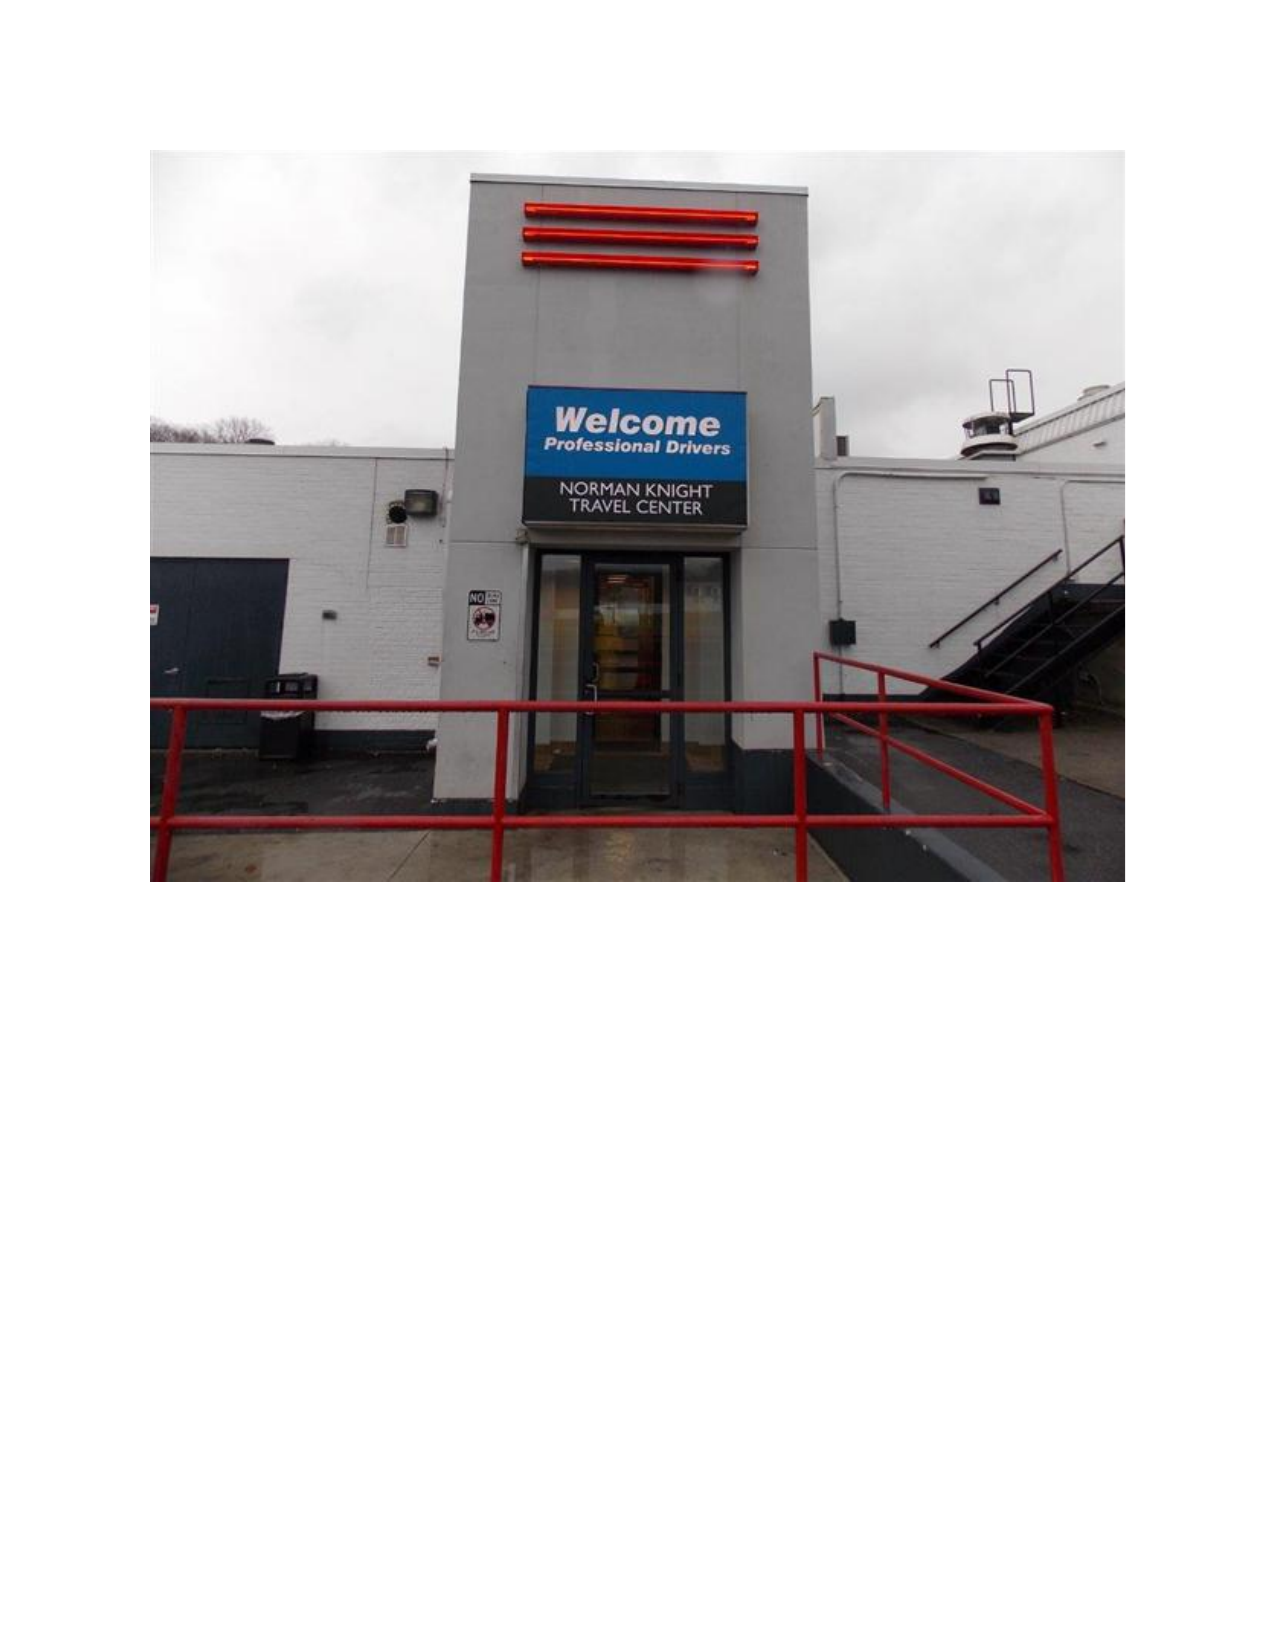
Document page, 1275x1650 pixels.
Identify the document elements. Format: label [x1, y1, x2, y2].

picture [150, 150, 1125, 882]
